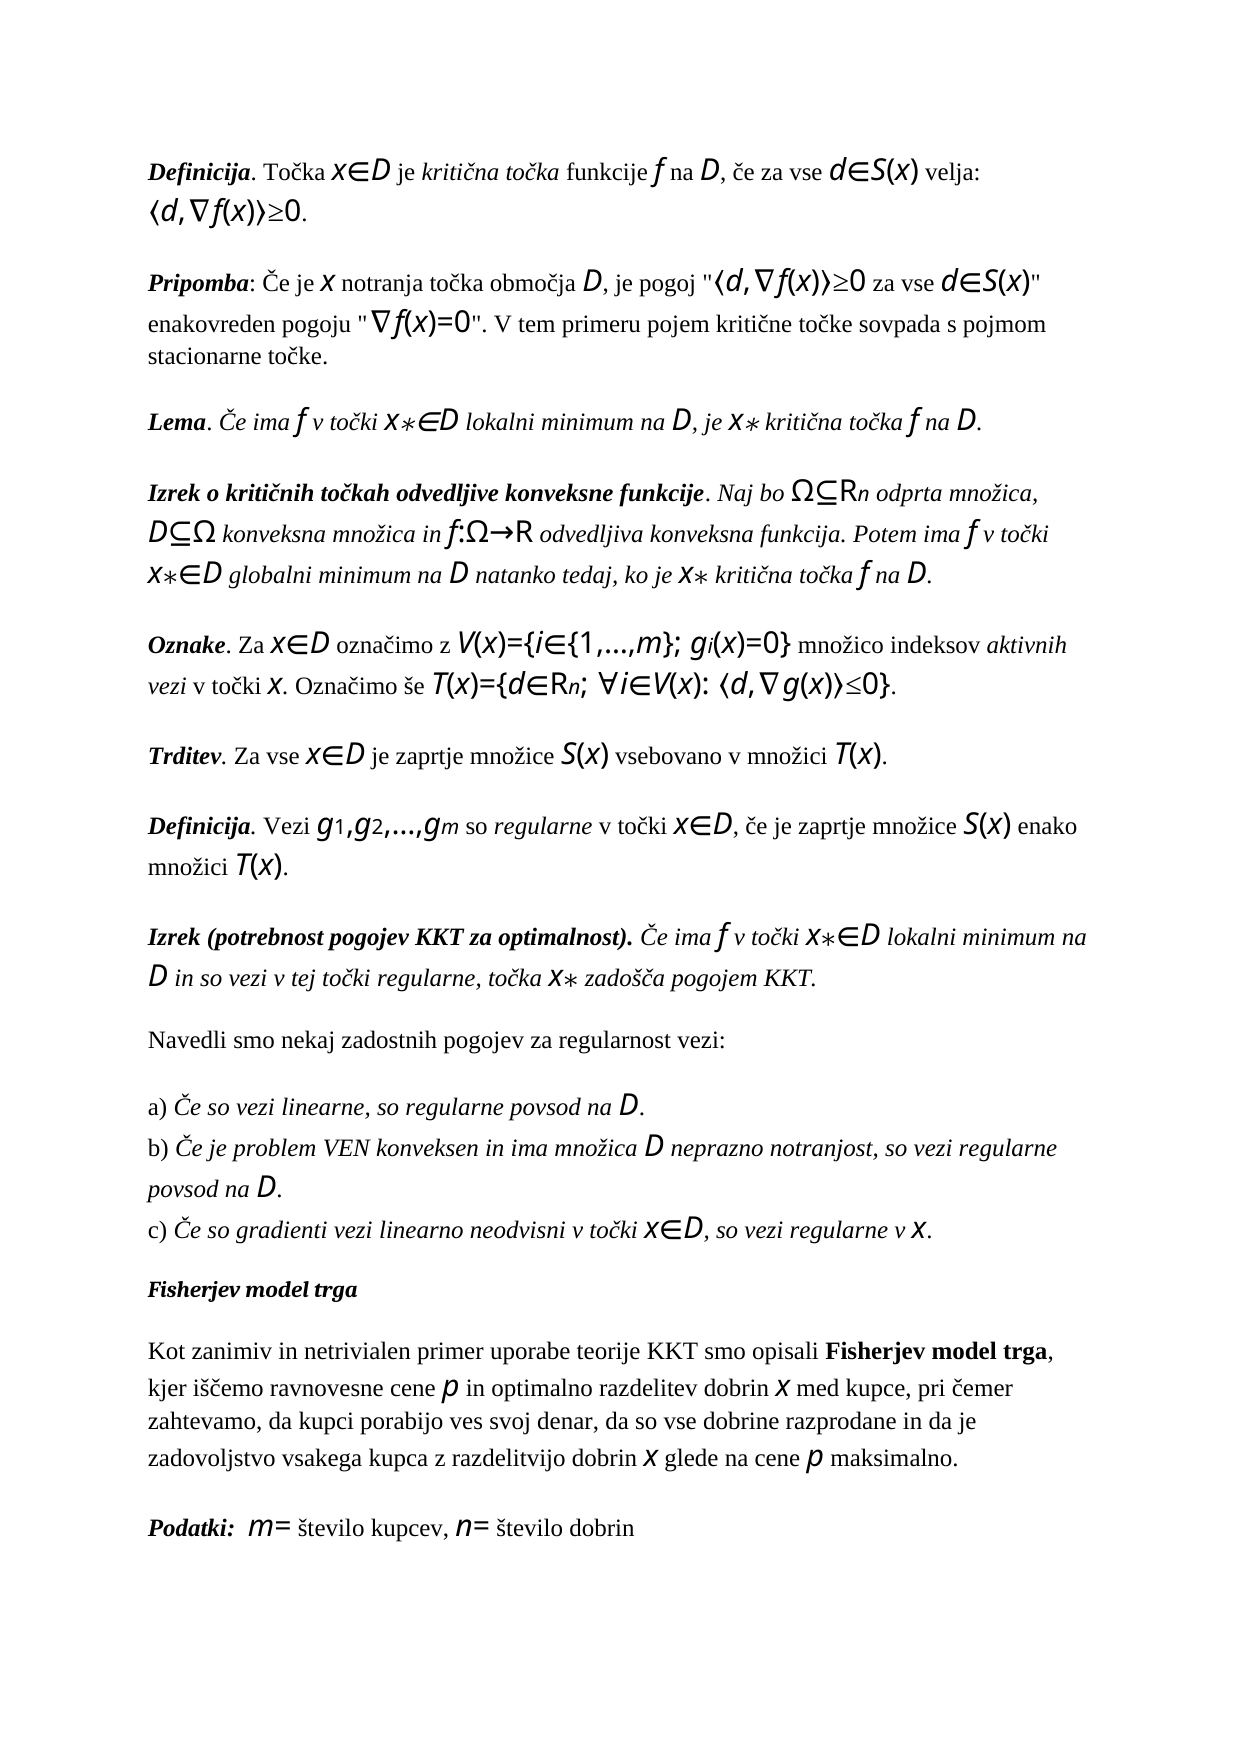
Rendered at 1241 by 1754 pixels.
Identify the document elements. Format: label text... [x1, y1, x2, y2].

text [148, 1336, 1093, 1546]
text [148, 148, 1093, 439]
text Izrek o kritičnih točkah odvedljive konveksne funkcije. Naj bo Ω⊆Rn odprta množica, D⊆Ω konveksna množica in f:Ω→R odvedljiva konveksna funkcija. Potem ima f v točki x∗∈D globalni minimum na D natanko tedaj, ko je x∗ kritična točka f na D. Oznake. Za x∈D označimo z V(x)={i∈{1,…,m}; gi(x)=0} množico indeksov aktivnih vezi v točki x. Označimo še T(x)={d∈Rn; ∀i∈V(x): ⟨d,∇g(x)⟩≤0}. Trditev. Za vse x∈D je zaprtje množice S(x) vsebovano v množici T(x). Definicija. Vezi g1,g2,…,gm so regularne v točki x∈D, če je zaprtje množice S(x) enako množici T(x). [148, 469, 1093, 884]
subtitle Fisherjev model trga [148, 1276, 1093, 1303]
text Izrek (potrebnost pogojev KKT za optimalnost). Če ima f v točki x∗∈D lokalni minimum na D in so vezi v tej točki regularne, točka x∗ zadošča pogojem KKT. [148, 913, 1093, 996]
text a) Če so vezi linearne, so regularne povsod na D. b) Če je problem VEN konveksen in ima množica D neprazno notranjost, so vezi regularne povsod na D. c) Če so gradienti vezi linearno neodvisni v točki x∈D, so vezi regularne v x. [148, 1083, 1093, 1247]
text Navedli smo nekaj zadostnih pogojev za regularnost vezi: [148, 1025, 1093, 1053]
